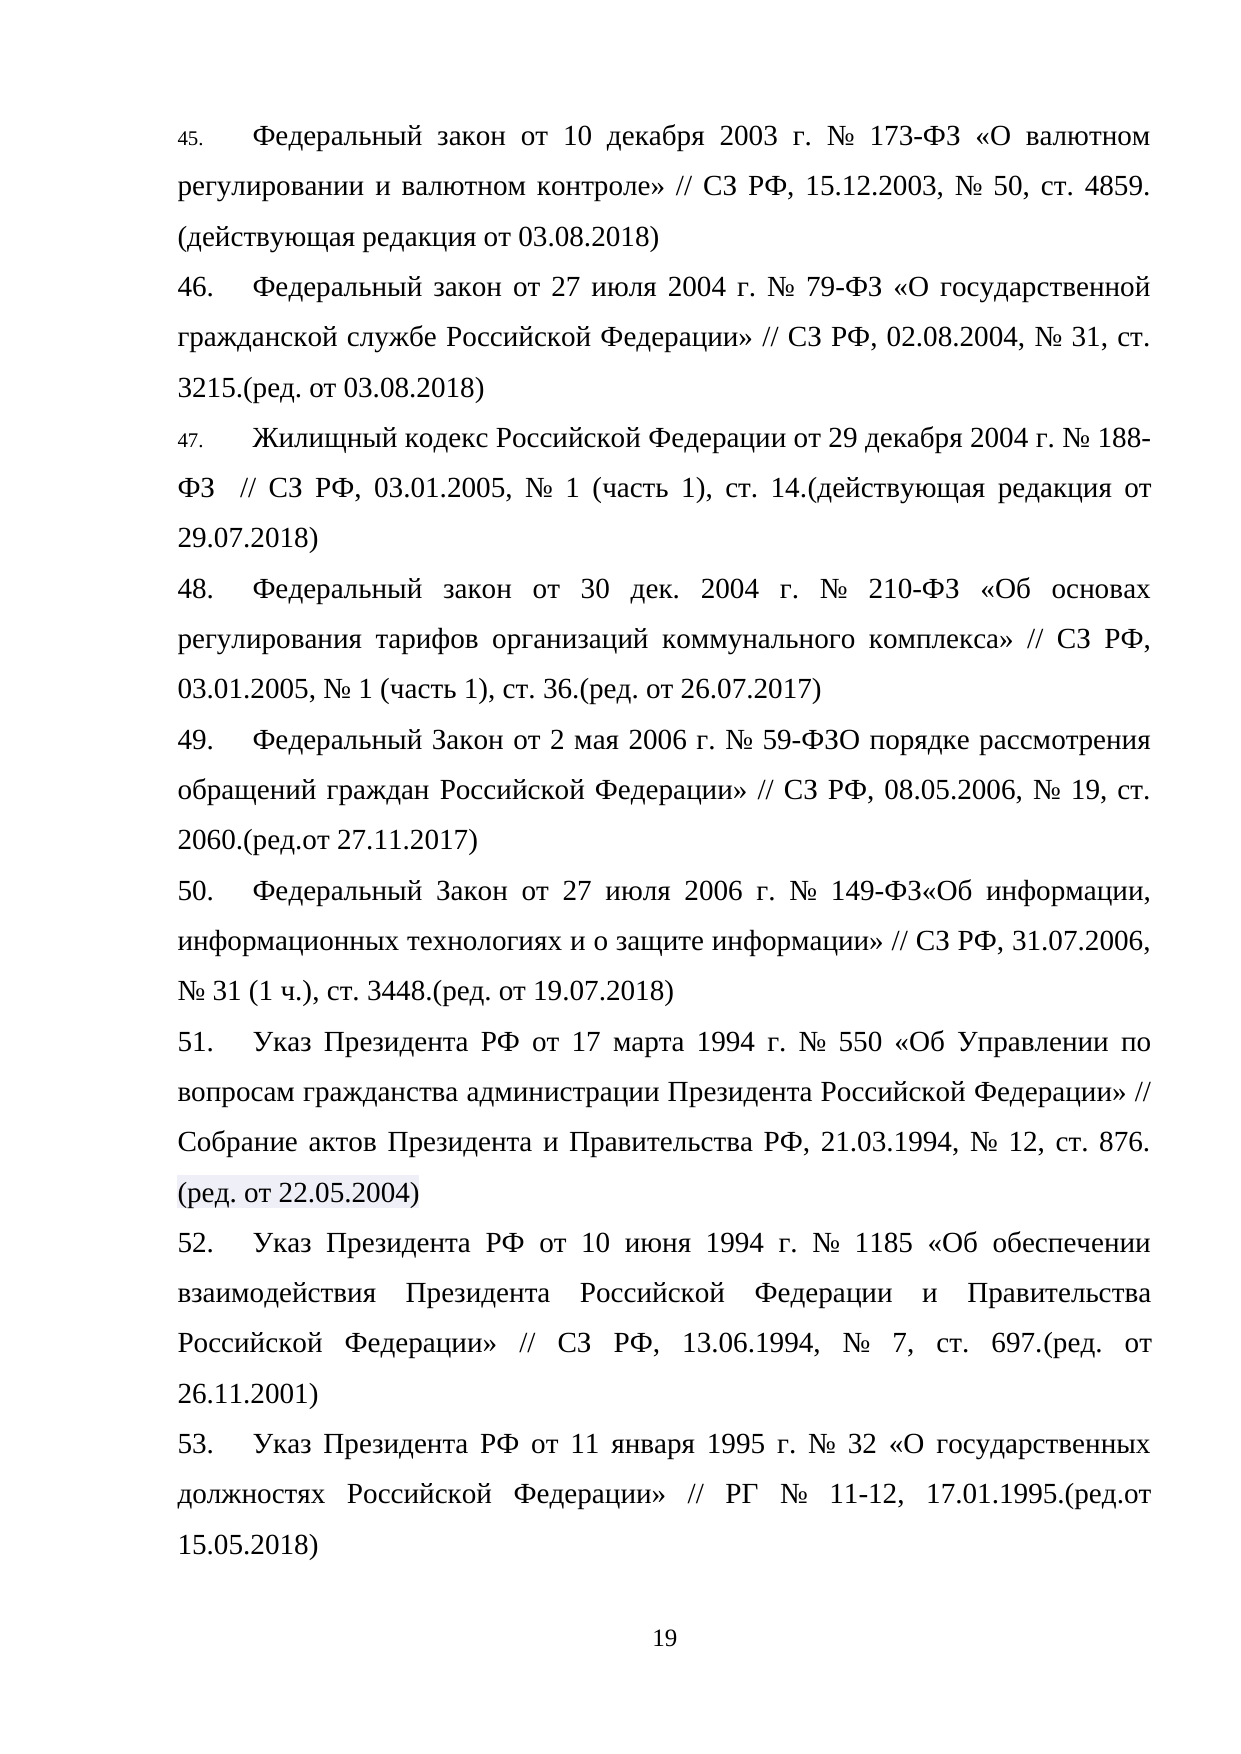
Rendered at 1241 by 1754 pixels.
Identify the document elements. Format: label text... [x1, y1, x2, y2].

list Указ Президента РФ от 10 июня 1994 г. № 1185 «Об обеспечении взаимодействия Президента Российской Федерации и Правительства Российской Федерации» // СЗ РФ, 13.06.1994, № 7, ст. 697.(ред. от 26.11.2001) [177, 1225, 1152, 1409]
list Указ Президента РФ от 17 марта 1994 г. № 550 «Об Управлении по вопросам гражданства администрации Президента Российской Федерации» // Собрание актов Президента и Правительства РФ, 21.03.1994, № 12, ст. 876.(ред. от 22.05.2004) [177, 1024, 1152, 1208]
list Федеральный закон от 27 июля 2004 г. № 79-ФЗ «О государственной гражданской службе Российской Федерации» // СЗ РФ, 02.08.2004, № 31, ст. 3215.(ред. от 03.08.2018) [177, 269, 1152, 403]
list Федеральный закон от 30 дек. 2004 г. № 210-ФЗ «Об основах регулирования тарифов организаций коммунального комплекса» // СЗ РФ, 03.01.2005, № 1 (часть 1), ст. 36.(ред. от 26.07.2017) [177, 571, 1152, 705]
list Указ Президента РФ от 11 января 1995 г. № 32 «О государственных должностях Российской Федерации» // РГ № 11-12, 17.01.1995.(ред.от 15.05.2018) [177, 1426, 1152, 1560]
list Федеральный закон от 10 декабря 2003 г. № 173-ФЗ «О валютном регулировании и валютном контроле» // СЗ РФ, 15.12.2003, № 50, ст. 4859.(действующая редакция от 03.08.2018) [177, 118, 1152, 252]
list Федеральный Закон от 27 июля 2006 г. № 149-ФЗ«Об информации, информационных технологиях и о защите информации» // СЗ РФ, 31.07.2006, № 31 (1 ч.), ст. 3448.(ред. от 19.07.2018) [177, 873, 1152, 1007]
list Федеральный Закон от 2 мая 2006 г. № 59-ФЗО порядке рассмотрения обращений граждан Российской Федерации» // СЗ РФ, 08.05.2006, № 19, ст. 2060.(ред.от 27.11.2017) [177, 722, 1152, 856]
list Жилищный кодекс Российской Федерации от 29 декабря 2004 г. № 188-ФЗ // СЗ РФ, 03.01.2005, № 1 (часть 1), ст. 14.(действующая редакция от 29.07.2018) [177, 420, 1152, 554]
